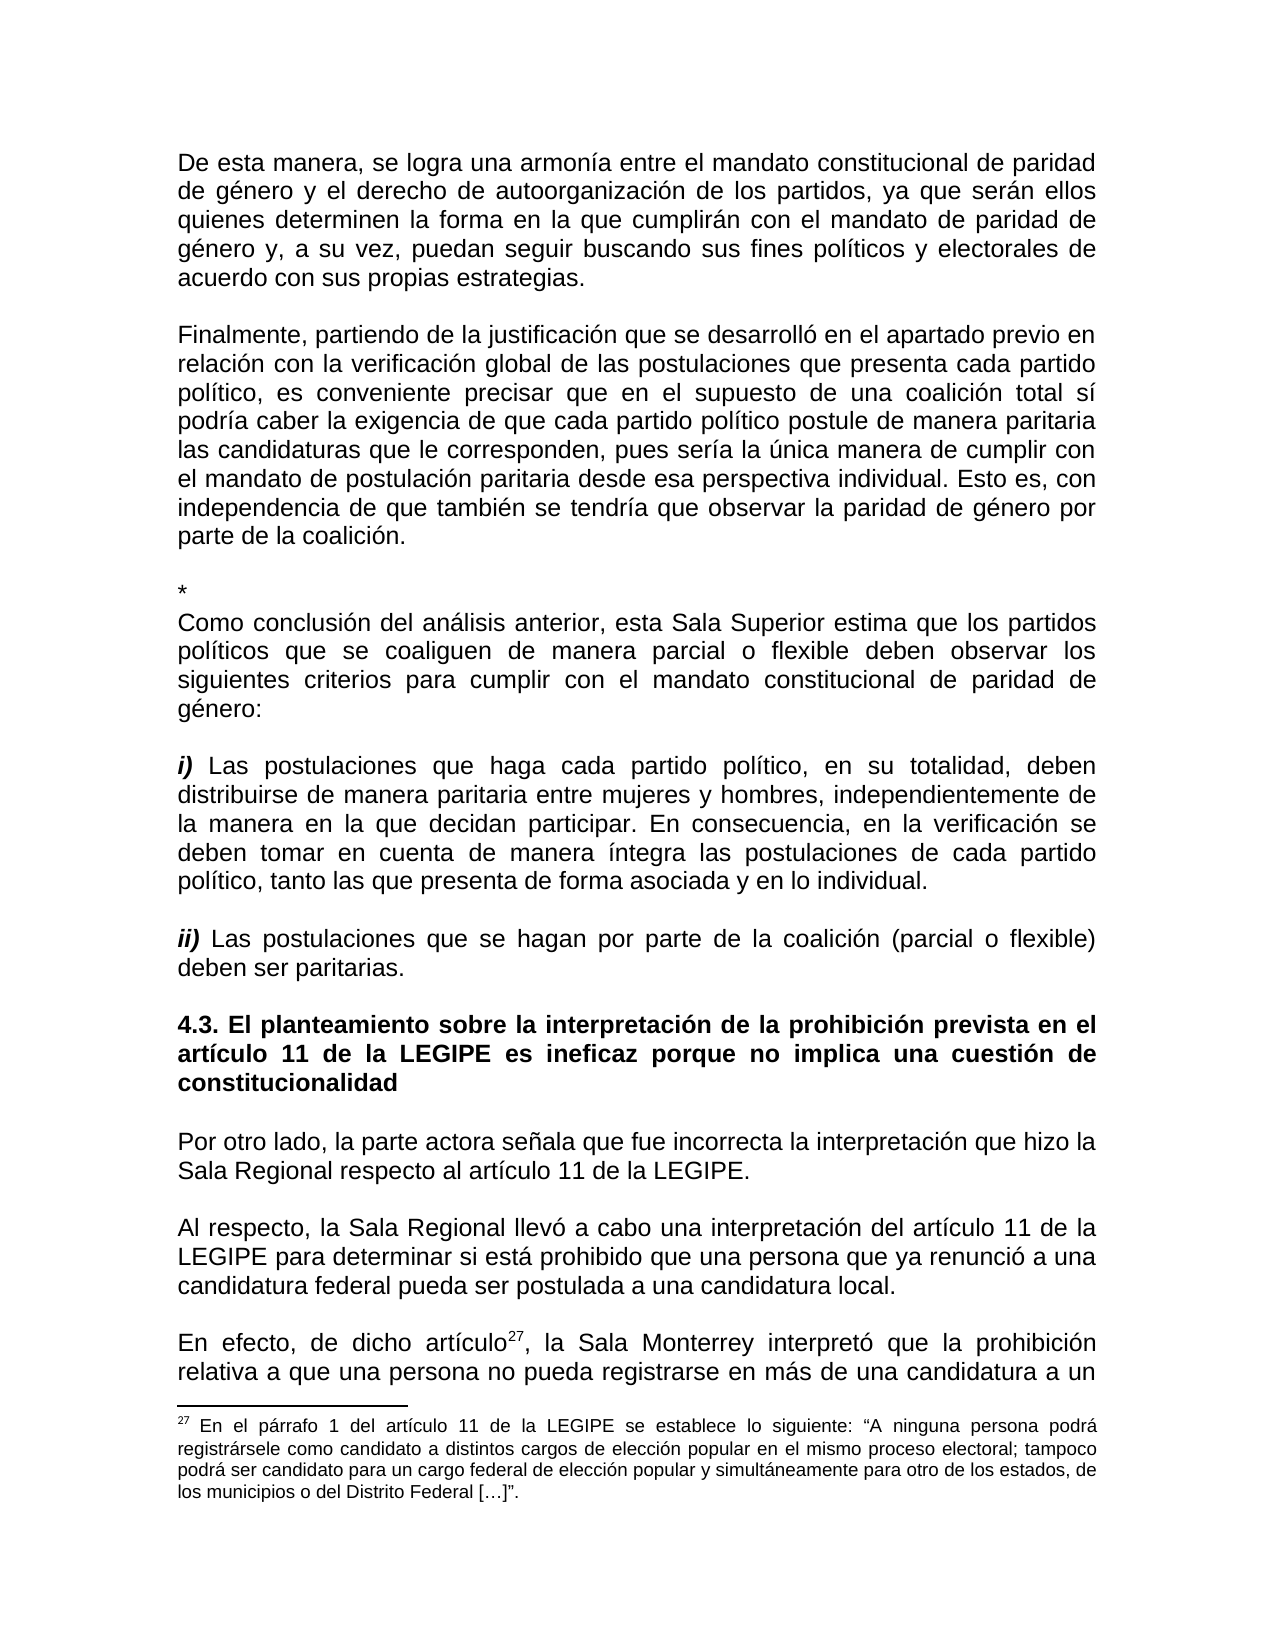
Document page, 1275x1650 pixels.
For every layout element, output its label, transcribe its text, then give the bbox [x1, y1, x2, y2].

text Finalmente, partiendo de la justificación que se desarrolló en el apartado previo en relación con la verificación global de las postulaciones que presenta cada partido político, es conveniente precisar que en el supuesto de una coalición total sí podría caber la exigencia de que cada partido político postule de manera paritaria las candidaturas que le corresponden, pues sería la única manera de cumplir con el mandato de postulación paritaria desde esa perspectiva individual. Esto es, con independencia de que también se tendría que observar la paridad de género por parte de la coalición. [177, 320, 1098, 550]
text i) Las postulaciones que haga cada partido político, en su totalidad, deben distribuirse de manera paritaria entre mujeres y hombres, independientemente de la manera en la que decidan participar. En consecuencia, en la verificación se deben tomar en cuenta de manera íntegra las postulaciones de cada partido político, tanto las que presenta de forma asociada y en lo individual. [177, 751, 1098, 895]
text Al respecto, la Sala Regional llevó a cabo una interpretación del artículo 11 de la LEGIPE para determinar si está prohibido que una persona que ya renunció a una candidatura federal pueda ser postulada a una candidatura local. [177, 1213, 1098, 1299]
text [177, 1328, 1098, 1386]
text Por otro lado, la parte actora señala que fue incorrecta la interpretación que hizo la Sala Regional respecto al artículo 11 de la LEGIPE. [177, 1127, 1098, 1184]
text * [177, 579, 1098, 608]
text 4.3. El planteamiento sobre la interpretación de la prohibición prevista en el artículo 11 de la LEGIPE es ineficaz porque no implica una cuestión de constitucionalidad [177, 1010, 1098, 1096]
text Como conclusión del análisis anterior, esta Sala Superior estima que los partidos políticos que se coaliguen de manera parcial o flexible deben observar los siguientes criterios para cumplir con el mandato constitucional de paridad de género: [177, 608, 1098, 723]
text ii) Las postulaciones que se hagan por parte de la coalición (parcial o flexible) deben ser paritarias. [177, 924, 1098, 981]
text De esta manera, se logra una armonía entre el mandato constitucional de paridad de género y el derecho de autoorganización de los partidos, ya que serán ellos quienes determinen la forma en la que cumplirán con el mandato de paridad de género y, a su vez, puedan seguir buscando sus fines políticos y electorales de acuerdo con sus propias estrategias. [177, 148, 1098, 291]
